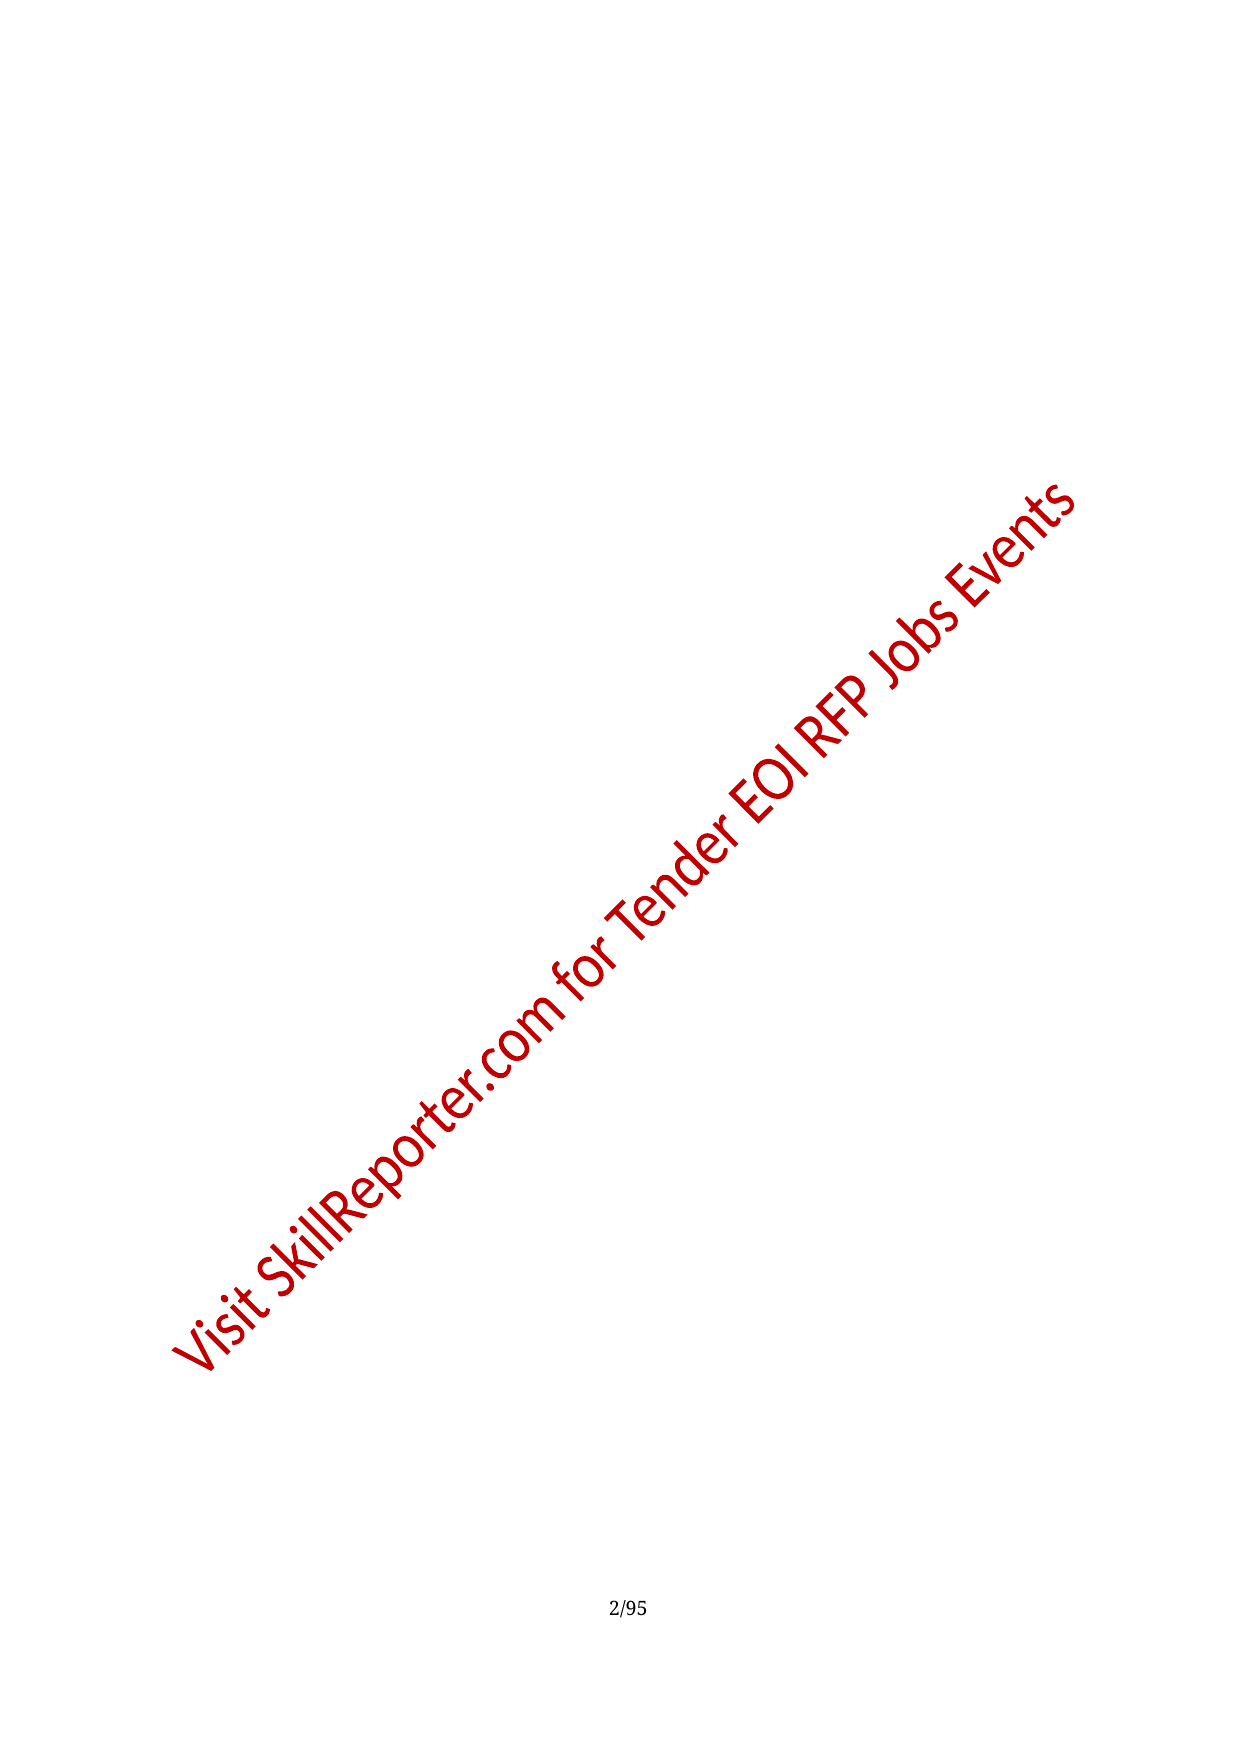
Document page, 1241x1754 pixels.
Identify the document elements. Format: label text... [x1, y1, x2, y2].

text 2/95 [150, 1594, 1106, 1621]
